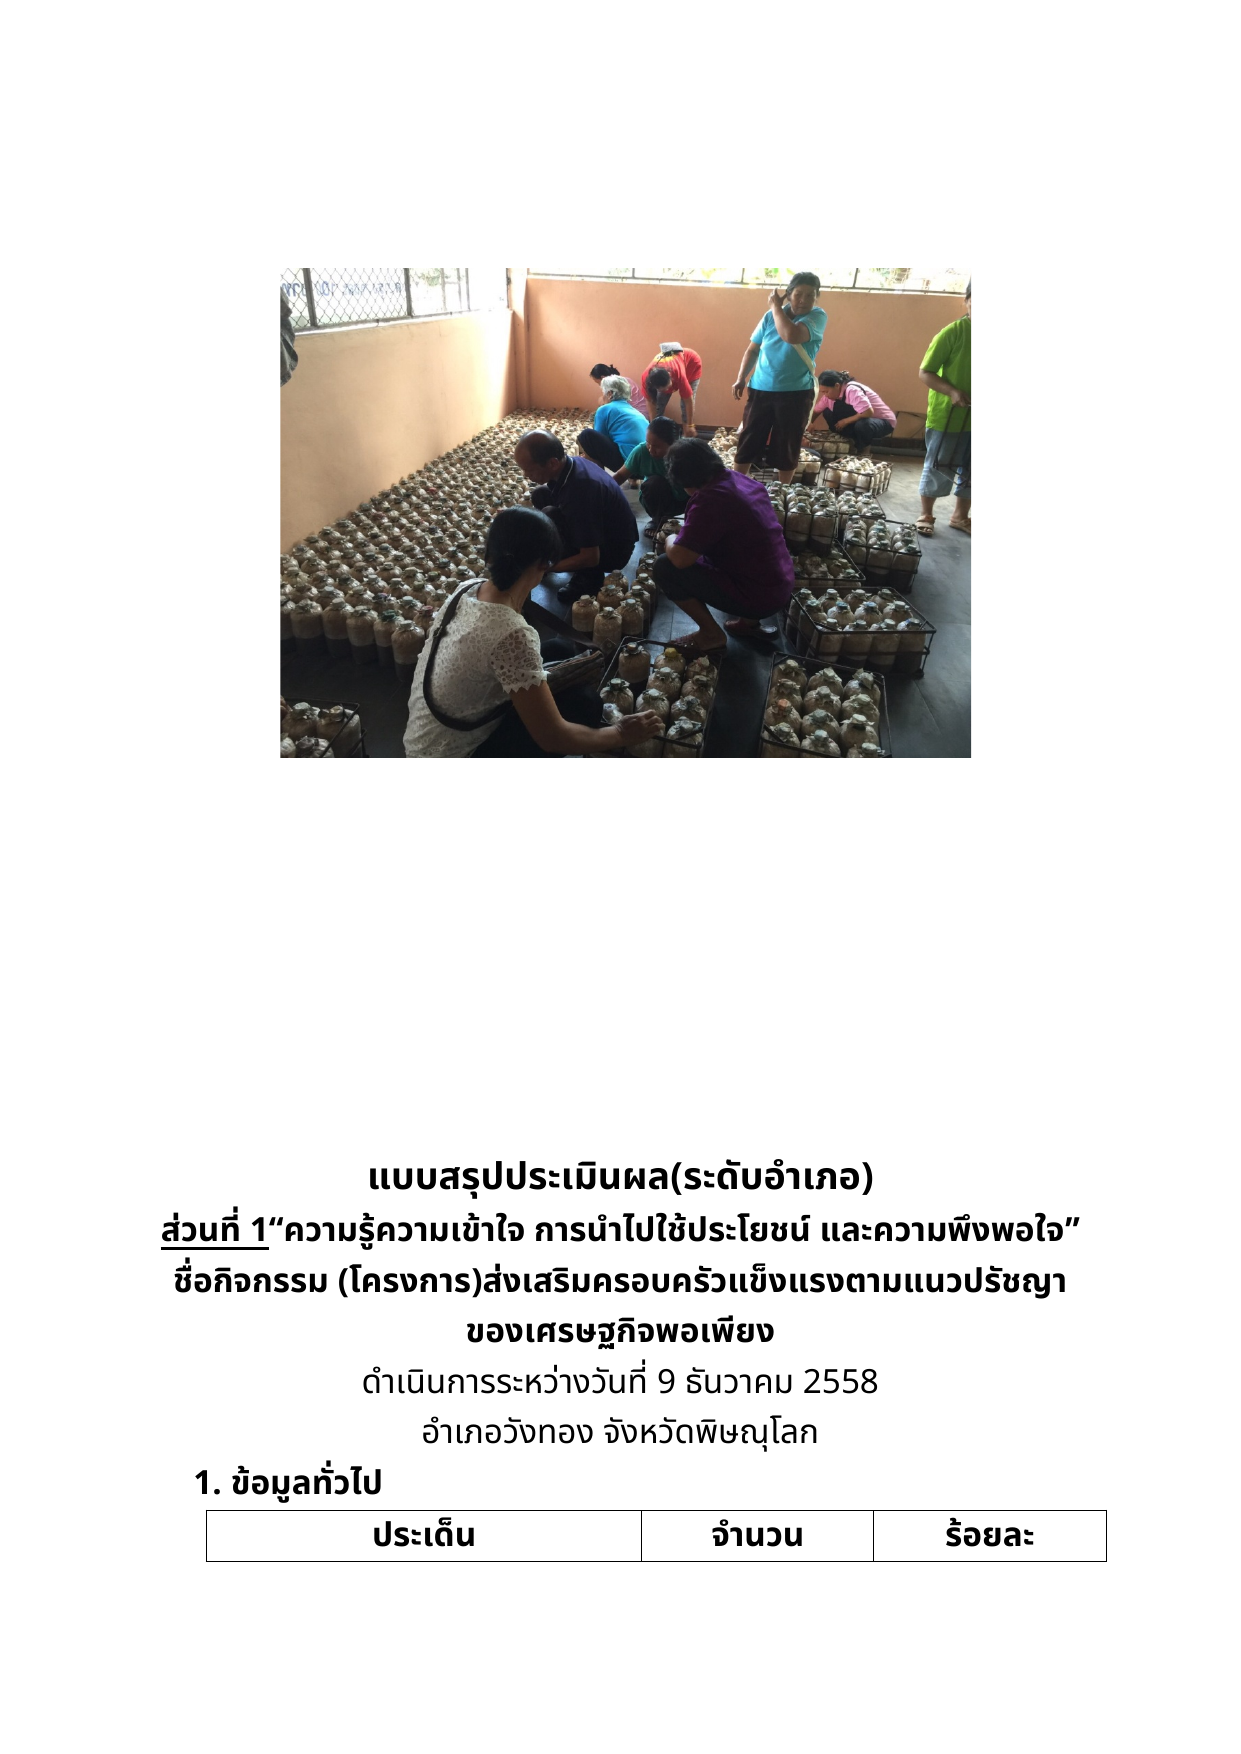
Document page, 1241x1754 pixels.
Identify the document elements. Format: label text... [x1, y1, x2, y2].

table_header ประเด็น [207, 1511, 641, 1561]
text อำเภอวังทอง จังหวัดพิษณุโลก [150, 1408, 1090, 1459]
picture [280, 268, 971, 757]
text แบบสรุปประเมินผล(ระดับอำเภอ) [150, 1149, 1090, 1206]
table_header ร้อยละ [874, 1511, 1106, 1561]
text ชื่อกิจกรรม (โครงการ)ส่งเสริมครอบครัวแข็งแรงตามแนวปรัชญาของเศรษฐกิจพอเพียง [150, 1257, 1090, 1358]
text ดำเนินการระหว่างวันที่ 9 ธันวาคม 2558 [150, 1358, 1090, 1408]
text 1. ข้อมูลทั่วไป [150, 1459, 1090, 1509]
table_header จำนวน [642, 1511, 873, 1561]
text ส่วนที่ 1“ความรู้ความเข้าใจ การนำไปใช้ประโยชน์ และความพึงพอใจ” [150, 1206, 1090, 1257]
